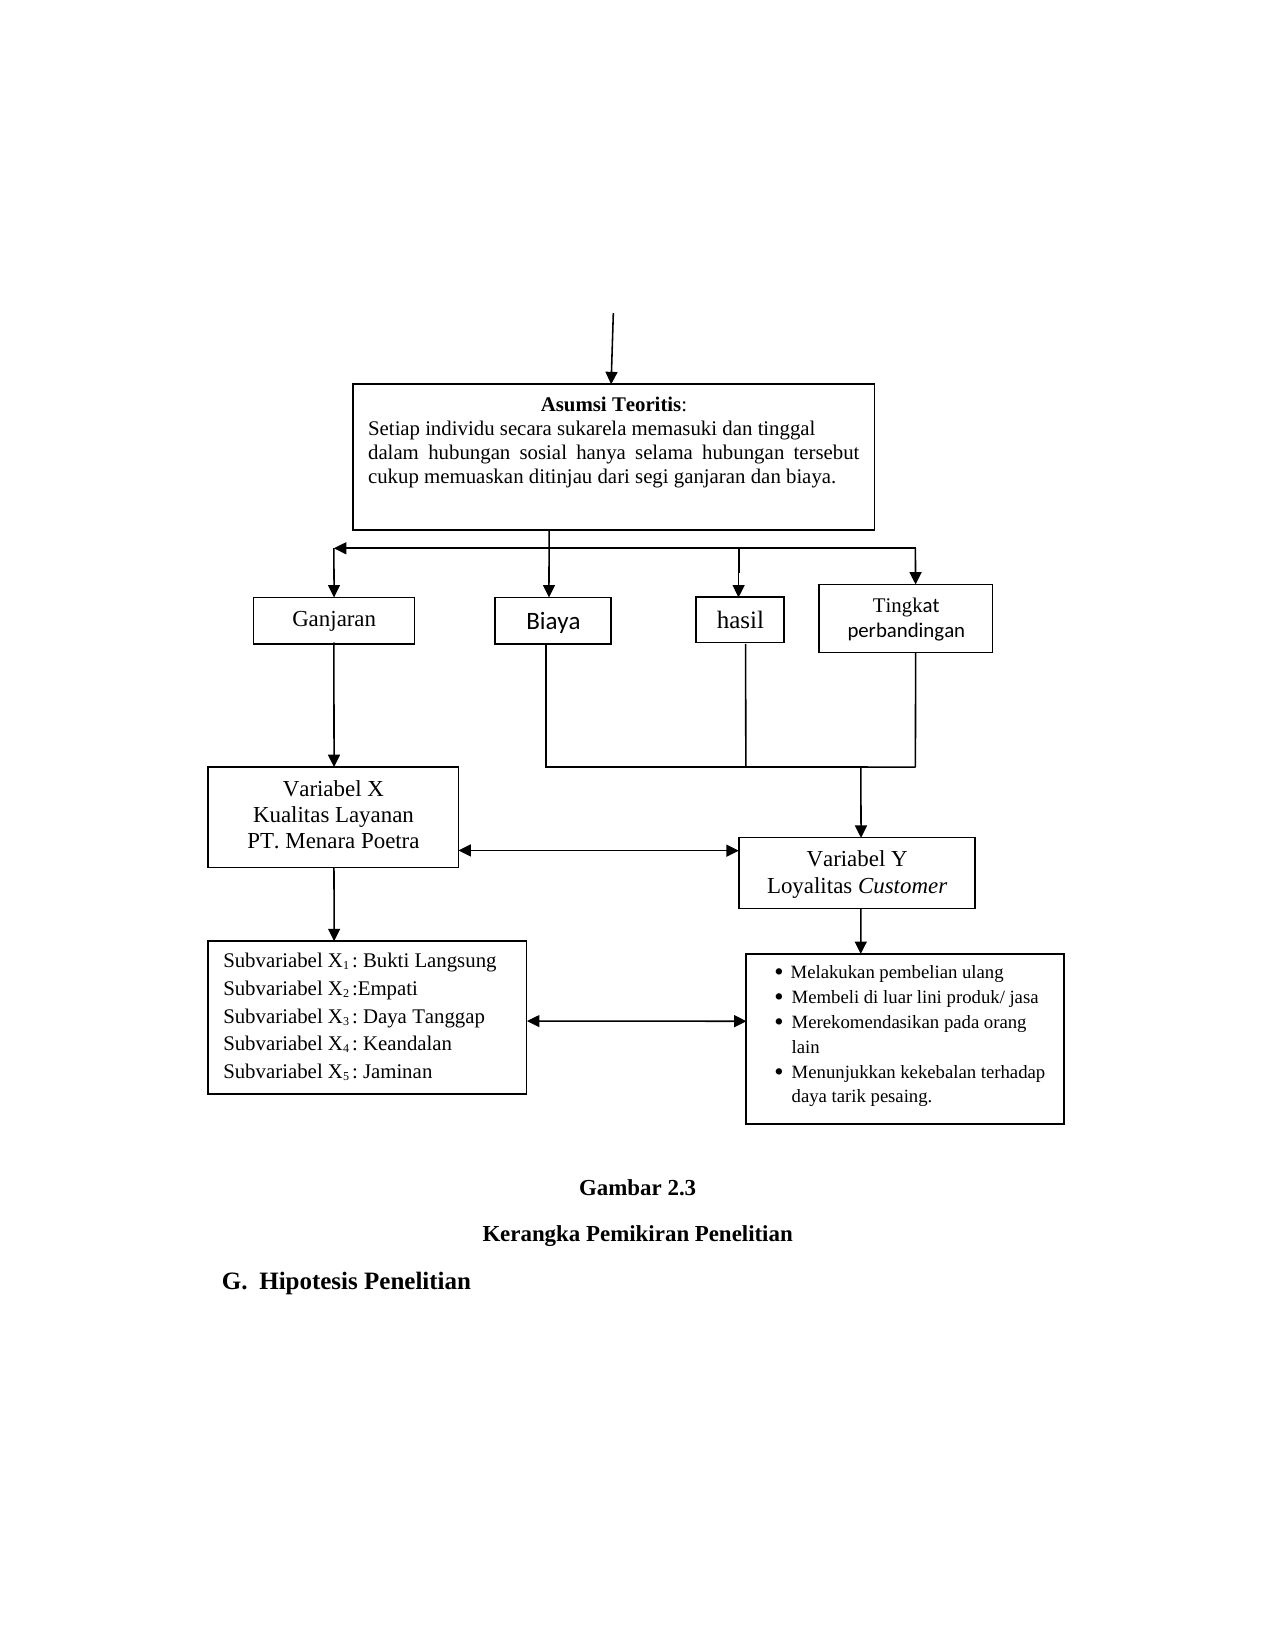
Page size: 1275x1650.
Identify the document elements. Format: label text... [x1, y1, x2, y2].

text Kerangka Pemikiran Penelitian [177, 1220, 1098, 1246]
list Hipotesis Penelitian [222, 1266, 1098, 1294]
text Gambar 2.3 [177, 1174, 1098, 1201]
